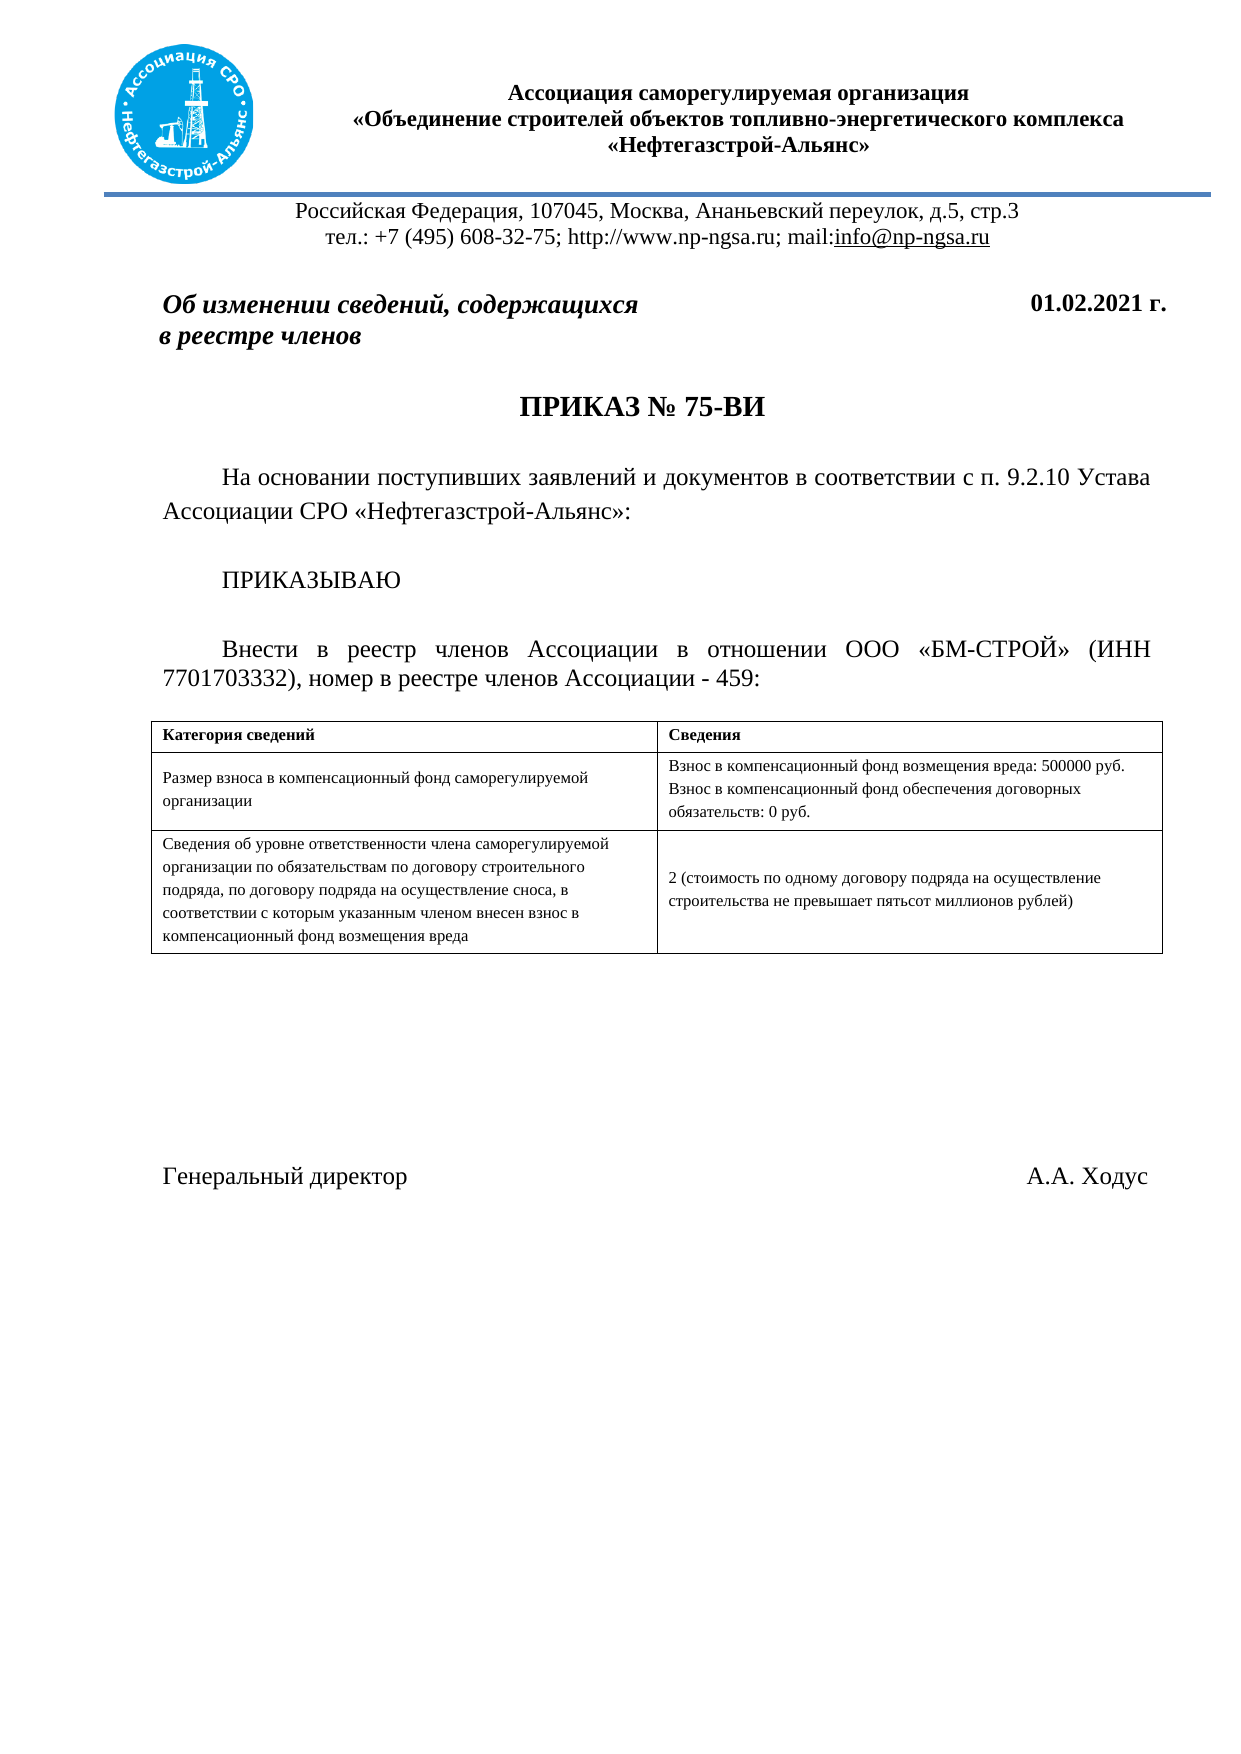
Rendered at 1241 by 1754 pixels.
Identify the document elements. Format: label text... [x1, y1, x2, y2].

picture [200, 129, 254, 184]
table_header Об изменении сведений, содержащихся в реестре членов [148, 288, 657, 350]
picture [186, 90, 207, 144]
table_cell Взнос в компенсационный фонд возмещения вреда: 500000 руб. Взнос в компенсационный фонд обеспечения договорных обязательств: 0 руб. [658, 753, 1162, 830]
picture [193, 44, 254, 100]
picture [237, 130, 243, 137]
text ПРИКАЗЫВАЮ [162, 565, 1152, 594]
table_header 01.02.2021 г. [657, 288, 1181, 350]
table_header Сведения [658, 722, 1162, 752]
picture [166, 55, 173, 62]
table_cell Российская Федерация, 107045, Москва, Ананьевский переулок, д.5, стр.3 тел.: +7 (495) 608-32-75; http://www.np-ngsa.ru; mail:info@np-ngsa.ru [104, 197, 1211, 249]
picture [234, 86, 241, 92]
picture [114, 44, 175, 105]
picture [156, 122, 180, 147]
text На основании поступивших заявлений и документов в соответствии с п. 9.2.10 Устава Ассоциации СРО «Нефтегазстрой-Альянс»: [162, 462, 1152, 525]
picture [238, 120, 245, 127]
table_header Ассоциация саморегулируемая организация «Объединение строителей объектов топливно-энергетического комплекса «Нефтегазстрой-Альянс» [266, 44, 1211, 192]
table_cell Размер взноса в компенсационный фонд саморегулируемой организации [152, 753, 657, 830]
text Генеральный директор А.А. Ходус [162, 1161, 1152, 1190]
picture [218, 154, 223, 163]
picture [114, 123, 169, 184]
text Внести в реестр членов Ассоциации в отношении ООО «БМ-СТРОЙ» (ИНН 7701703332), номер в реестре членов Ассоциации - 459: [162, 634, 1152, 692]
picture [190, 81, 202, 89]
table_cell 2 (стоимость по одному договору подряда на осуществление строительства не превышает пятьсот миллионов рублей) [658, 831, 1162, 953]
table_cell Сведения об уровне ответственности члена саморегулируемой организации по обязательствам по договору строительного подряда, по договору подряда на осуществление сноса, в соответствии с которым указанным членом внесен взнос в компенсационный фонд возмещения вреда [152, 831, 657, 953]
picture [195, 169, 202, 175]
table_header [104, 44, 266, 192]
text ПРИКАЗ № 75-ВИ [133, 389, 1152, 422]
table_header Категория сведений [152, 722, 657, 752]
picture [198, 55, 205, 62]
